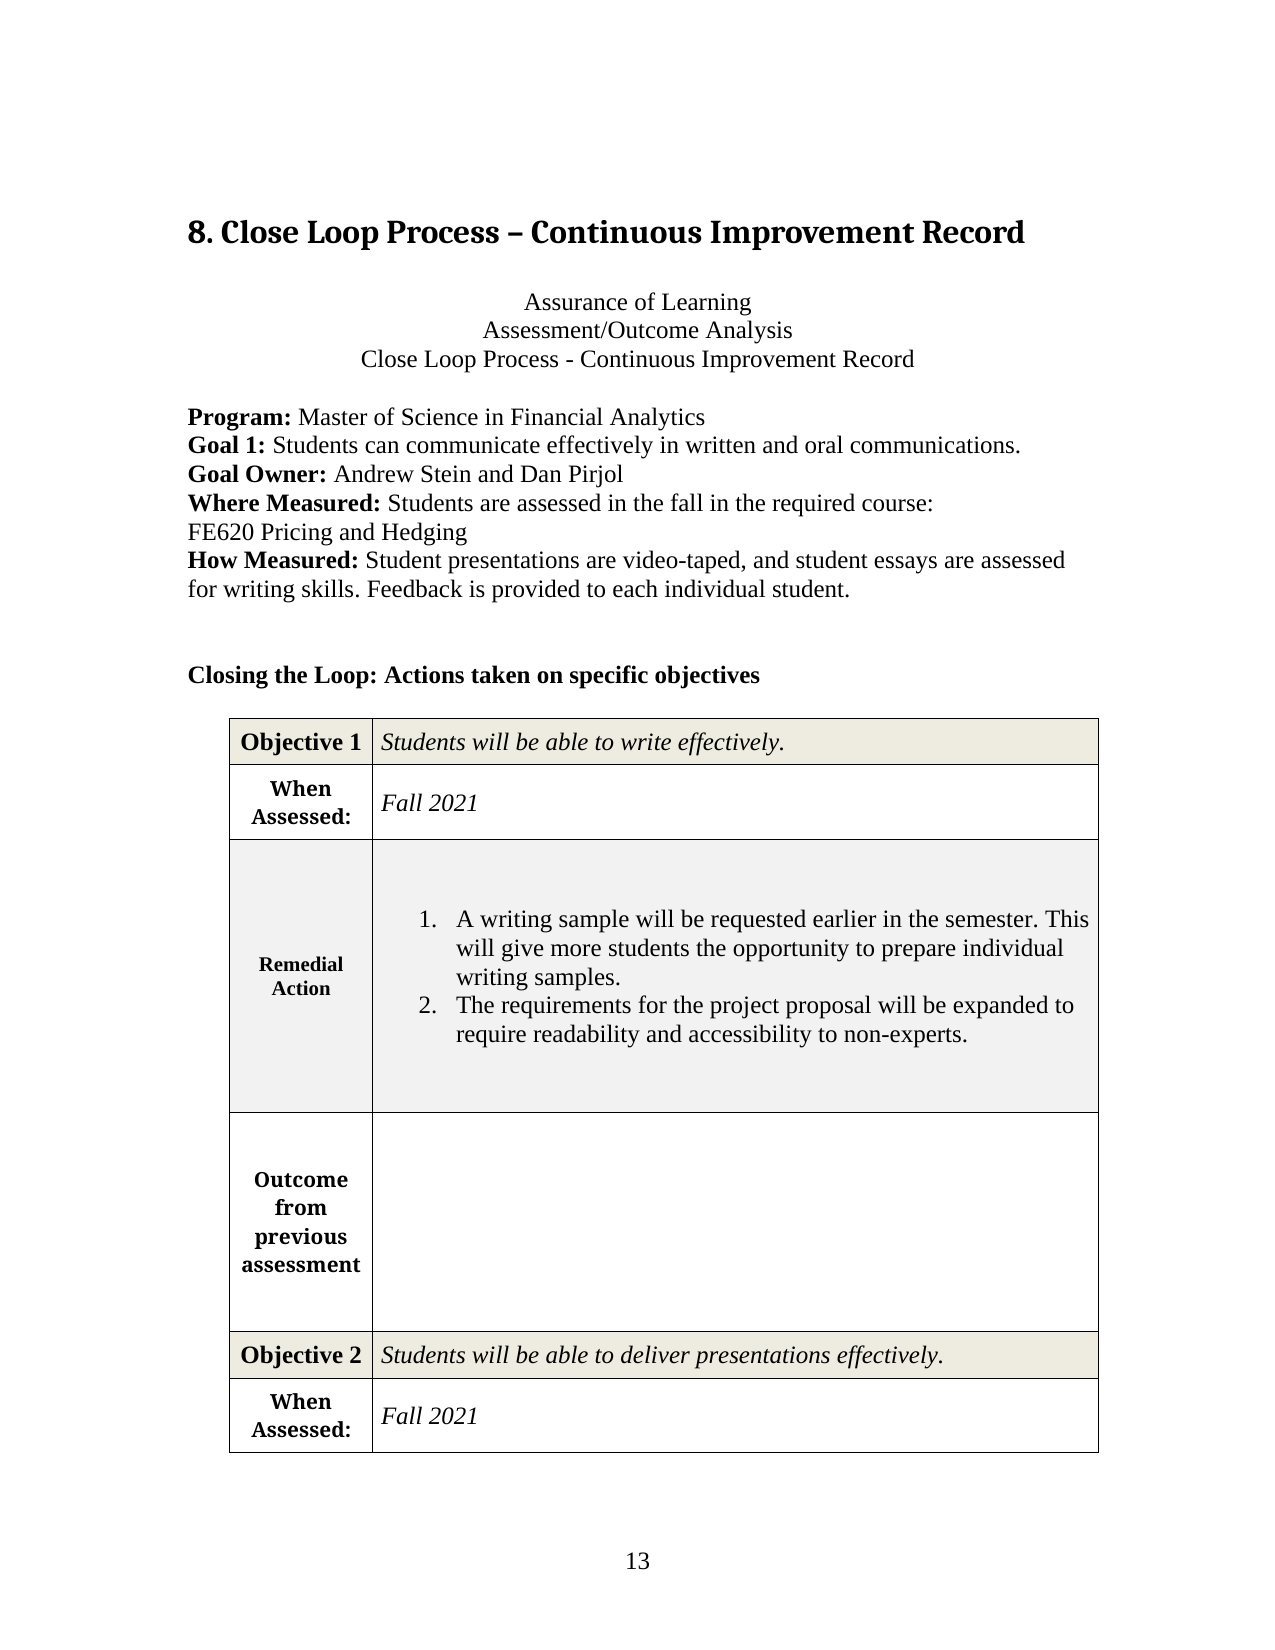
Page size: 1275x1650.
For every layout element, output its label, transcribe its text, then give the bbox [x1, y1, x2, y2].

table_cell Outcome from previous assessment [230, 1113, 372, 1331]
text Goal 1: Students can communicate effectively in written and oral communications. [187, 430, 1087, 459]
text Closing the Loop: Actions taken on specific objectives [187, 660, 1087, 689]
table_cell [373, 1113, 1098, 1331]
table_cell Fall 2021 [373, 765, 1098, 839]
table_cell Students will be able to deliver presentations effectively. [373, 1332, 1098, 1378]
text Assurance of Learning [187, 287, 1087, 315]
table_cell A writing sample will be requested earlier in the semester. This will give more students the opportunity to prepare individual writing samples. The requirements for the project proposal will be expanded to require readability and accessibility to non-experts. [373, 840, 1098, 1112]
text Program: Master of Science in Financial Analytics [187, 402, 1087, 430]
table_cell Fall 2021 [373, 1379, 1098, 1452]
text How Measured: Student presentations are video-taped, and student essays are assessed for writing skills. Feedback is provided to each individual student. [187, 545, 1087, 603]
text Where Measured: Students are assessed in the fall in the required course: [187, 488, 1087, 517]
table_cell Remedial Action [230, 840, 372, 1112]
text Assessment/Outcome Analysis [187, 315, 1087, 344]
table_cell When Assessed: [230, 765, 372, 839]
table_header Objective 1 [230, 719, 372, 764]
text FE620 Pricing and Hedging [187, 517, 1087, 545]
subtitle 8. Close Loop Process – Continuous Improvement Record [187, 213, 1087, 252]
table_header Students will be able to write effectively. [373, 719, 1098, 764]
table_cell Objective 2 [230, 1332, 372, 1378]
table_cell When Assessed: [230, 1379, 372, 1452]
text Close Loop Process - Continuous Improvement Record [187, 344, 1087, 373]
text Goal Owner: Andrew Stein and Dan Pirjol [187, 459, 1087, 488]
